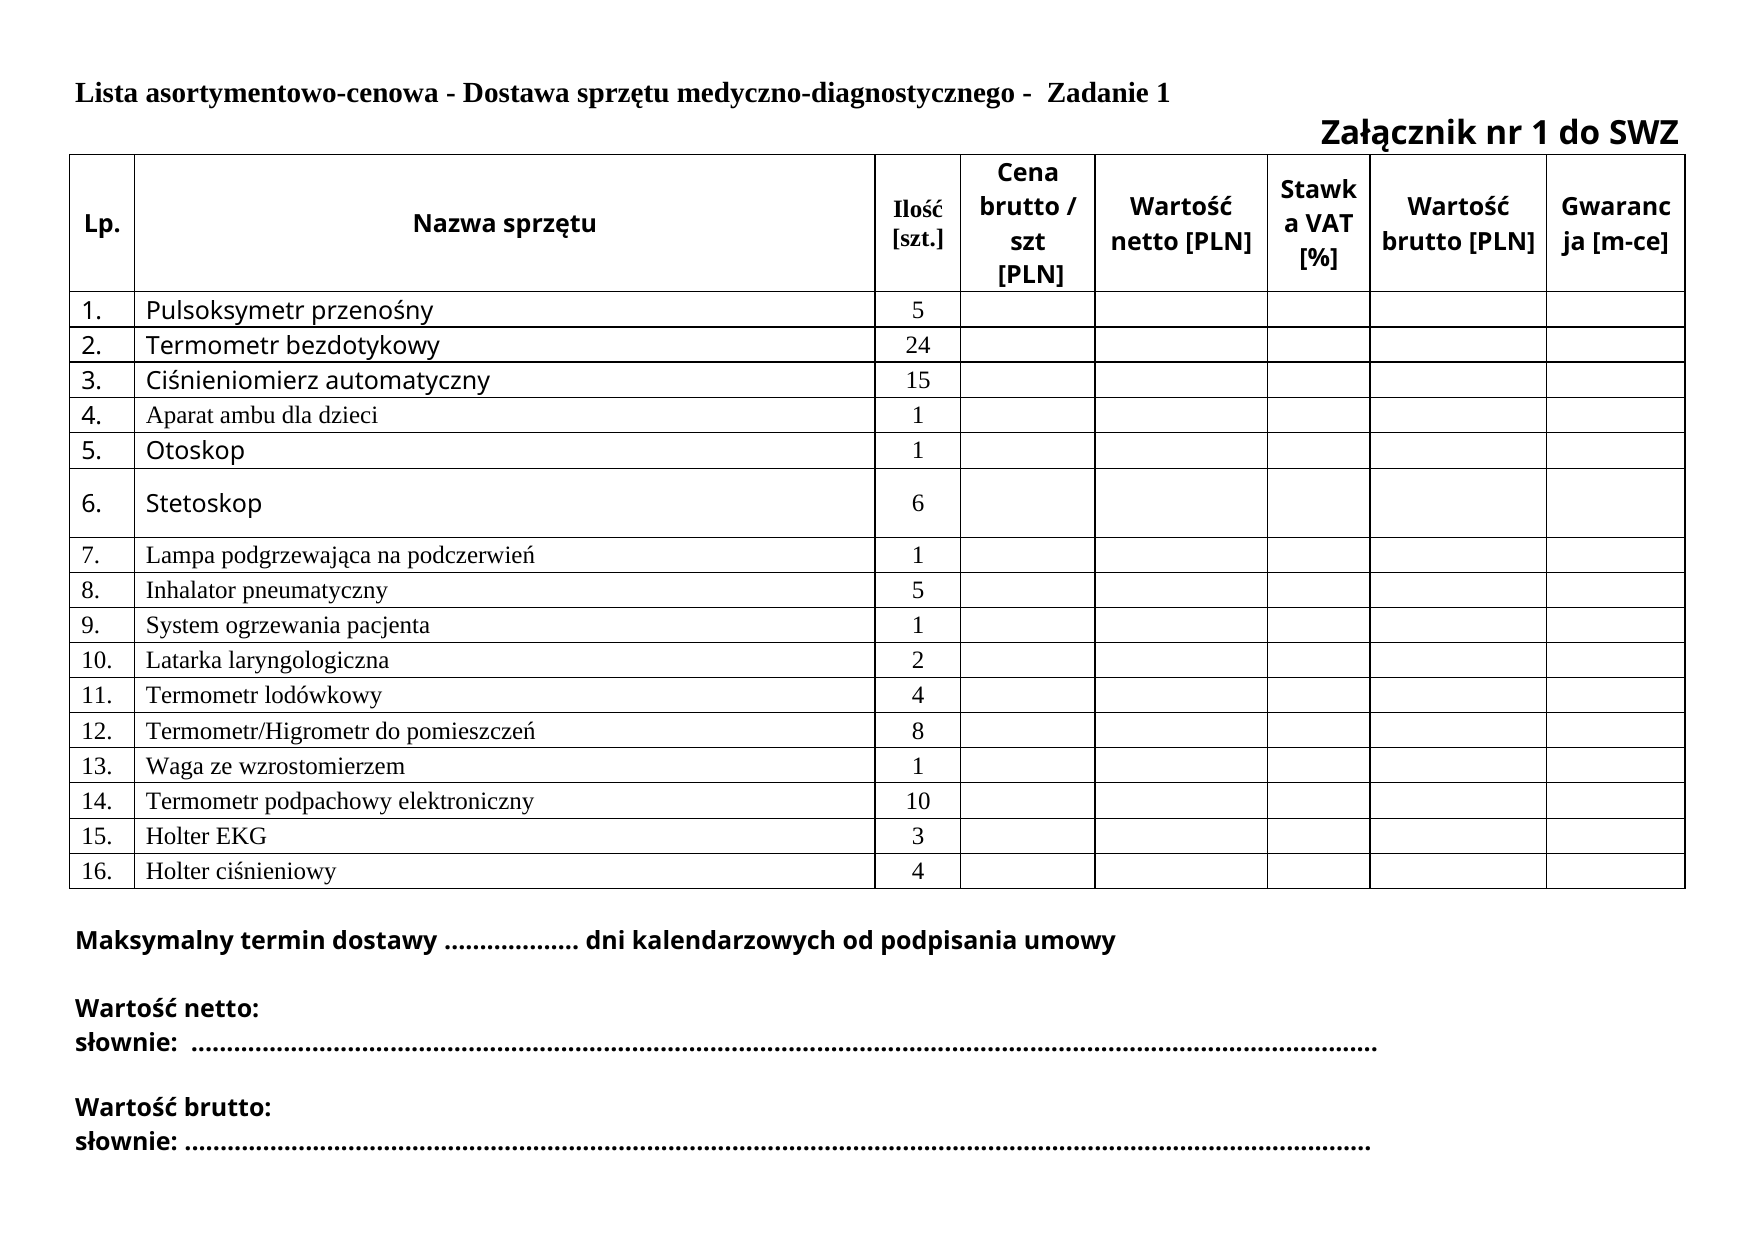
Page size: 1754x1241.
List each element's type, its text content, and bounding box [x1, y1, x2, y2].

table_cell [1547, 713, 1684, 747]
table_cell [1096, 819, 1267, 852]
table_cell [1268, 643, 1369, 677]
table_cell [1268, 292, 1369, 326]
table_header Stawka VAT [%] [1268, 155, 1369, 291]
table_cell [961, 363, 1094, 397]
table_cell Stetoskop [135, 469, 874, 537]
table_cell [1268, 538, 1369, 572]
table_cell [1268, 328, 1369, 361]
table_cell [1371, 363, 1546, 397]
text Wartość netto: [75, 991, 1679, 1025]
table_header Nazwa sprzętu [135, 155, 874, 291]
table_cell 11. [70, 678, 134, 712]
table_cell [1096, 783, 1267, 817]
table_cell [1547, 643, 1684, 677]
table_cell [1371, 433, 1546, 467]
table_cell [1371, 398, 1546, 432]
table_cell [961, 854, 1094, 888]
table_cell [1547, 678, 1684, 712]
table_cell 14. [70, 783, 134, 817]
table_cell [1371, 643, 1546, 677]
table_cell 2 [876, 643, 960, 677]
table_cell 5. [70, 433, 134, 467]
table_cell 15 [876, 363, 960, 397]
table_cell Termometr lodówkowy [135, 678, 874, 712]
table_cell [1096, 748, 1267, 782]
table_cell [1547, 854, 1684, 888]
table_cell Latarka laryngologiczna [135, 643, 874, 677]
table_cell [1547, 398, 1684, 432]
table_cell [1096, 678, 1267, 712]
table_cell 6 [876, 469, 960, 537]
text Wartość brutto: [75, 1089, 1679, 1123]
table_cell [961, 573, 1094, 607]
table_cell Pulsoksymetr przenośny [135, 292, 874, 326]
table_cell [961, 713, 1094, 747]
table_cell [1371, 328, 1546, 361]
text słownie: ....................................................................................................................................................................… [75, 1123, 1679, 1158]
table_cell [1371, 678, 1546, 712]
table_cell [1096, 363, 1267, 397]
table_cell [1096, 433, 1267, 467]
table_cell [961, 783, 1094, 817]
table_cell [1371, 608, 1546, 642]
table_cell [961, 433, 1094, 467]
table_cell [1371, 713, 1546, 747]
table_cell 16. [70, 854, 134, 888]
table_cell [961, 328, 1094, 361]
table_cell 1 [876, 748, 960, 782]
table_cell 7. [70, 538, 134, 572]
table_cell [1096, 398, 1267, 432]
table_cell [1096, 608, 1267, 642]
table_cell [1268, 713, 1369, 747]
table_cell [1268, 678, 1369, 712]
table_cell [1547, 573, 1684, 607]
table_cell [1371, 573, 1546, 607]
table_cell [1268, 748, 1369, 782]
table_cell 3. [70, 363, 134, 397]
table_cell Termometr/Higrometr do pomieszczeń [135, 713, 874, 747]
table_cell [961, 608, 1094, 642]
table_cell Termometr bezdotykowy [135, 328, 874, 361]
table_cell [1268, 854, 1369, 888]
table_cell 4 [876, 678, 960, 712]
table_cell 8. [70, 573, 134, 607]
table_cell [1371, 819, 1546, 852]
table_cell 2. [70, 328, 134, 361]
table_cell 5 [876, 292, 960, 326]
table_header Lp. [70, 155, 134, 291]
table_cell [1268, 819, 1369, 852]
table_cell [1547, 819, 1684, 852]
table_cell 4 [876, 854, 960, 888]
table_cell Aparat ambu dla dzieci [135, 398, 874, 432]
table_header Gwarancja [m-ce] [1547, 155, 1684, 291]
table_cell Ciśnieniomierz automatyczny [135, 363, 874, 397]
table_cell [1096, 643, 1267, 677]
table_cell Termometr podpachowy elektroniczny [135, 783, 874, 817]
table_cell Otoskop [135, 433, 874, 467]
table_cell 24 [876, 328, 960, 361]
table_cell 1 [876, 433, 960, 467]
table_cell Holter EKG [135, 819, 874, 852]
table_cell 15. [70, 819, 134, 852]
table_cell [1096, 292, 1267, 326]
table_cell 4. [70, 398, 134, 432]
table_header Ilość [szt.] [876, 155, 960, 291]
table_cell [1371, 854, 1546, 888]
table_cell [1096, 573, 1267, 607]
table_cell [1096, 854, 1267, 888]
table_cell [1547, 363, 1684, 397]
table_cell Inhalator pneumatyczny [135, 573, 874, 607]
table_cell [1096, 713, 1267, 747]
table_cell [961, 819, 1094, 852]
table_cell [1547, 538, 1684, 572]
table_cell Lampa podgrzewająca na podczerwień [135, 538, 874, 572]
text Lista asortymentowo-cenowa - Dostawa sprzętu medyczno-diagnostycznego - Zadanie 1 [75, 75, 1679, 108]
table_cell [1547, 328, 1684, 361]
table_cell 1. [70, 292, 134, 326]
table_cell 1 [876, 538, 960, 572]
table_cell 12. [70, 713, 134, 747]
table_cell 10 [876, 783, 960, 817]
table_cell Holter ciśnieniowy [135, 854, 874, 888]
table_cell System ogrzewania pacjenta [135, 608, 874, 642]
table_cell 3 [876, 819, 960, 852]
table_cell [1268, 363, 1369, 397]
table_cell [961, 643, 1094, 677]
table_cell 10. [70, 643, 134, 677]
table_cell [961, 748, 1094, 782]
table_cell 5 [876, 573, 960, 607]
table_cell [1371, 538, 1546, 572]
table_cell [1371, 469, 1546, 537]
table_cell [1371, 292, 1546, 326]
table_cell [1096, 469, 1267, 537]
table_cell [1371, 748, 1546, 782]
table_cell 6. [70, 469, 134, 537]
table_cell [1096, 538, 1267, 572]
table_header Wartość brutto [PLN] [1371, 155, 1546, 291]
table_cell [1547, 783, 1684, 817]
table_cell 8 [876, 713, 960, 747]
table_cell [961, 292, 1094, 326]
text Maksymalny termin dostawy ………………. dni kalendarzowych od podpisania umowy [75, 923, 1679, 957]
text słownie: ....................................................................................................................................................................... [75, 1025, 1679, 1059]
text Załącznik nr 1 do SWZ [75, 108, 1679, 154]
table_cell [1268, 433, 1369, 467]
table_header Cena brutto / szt [PLN] [961, 155, 1094, 291]
table_cell 13. [70, 748, 134, 782]
table_cell [1268, 469, 1369, 537]
table_cell [961, 398, 1094, 432]
table_cell 1 [876, 608, 960, 642]
table_cell [1547, 608, 1684, 642]
table_header Wartość netto [PLN] [1096, 155, 1267, 291]
table_cell [1268, 573, 1369, 607]
table_cell [961, 469, 1094, 537]
table_cell [1547, 748, 1684, 782]
table_cell 9. [70, 608, 134, 642]
table_cell [1547, 469, 1684, 537]
table_cell [1268, 783, 1369, 817]
table_cell [1268, 398, 1369, 432]
table_cell [1547, 433, 1684, 467]
table_cell [1268, 608, 1369, 642]
table_cell 1 [876, 398, 960, 432]
table_cell Waga ze wzrostomierzem [135, 748, 874, 782]
table_cell [1547, 292, 1684, 326]
table_cell [961, 538, 1094, 572]
table_cell [1096, 328, 1267, 361]
table_cell [1371, 783, 1546, 817]
table_cell [961, 678, 1094, 712]
